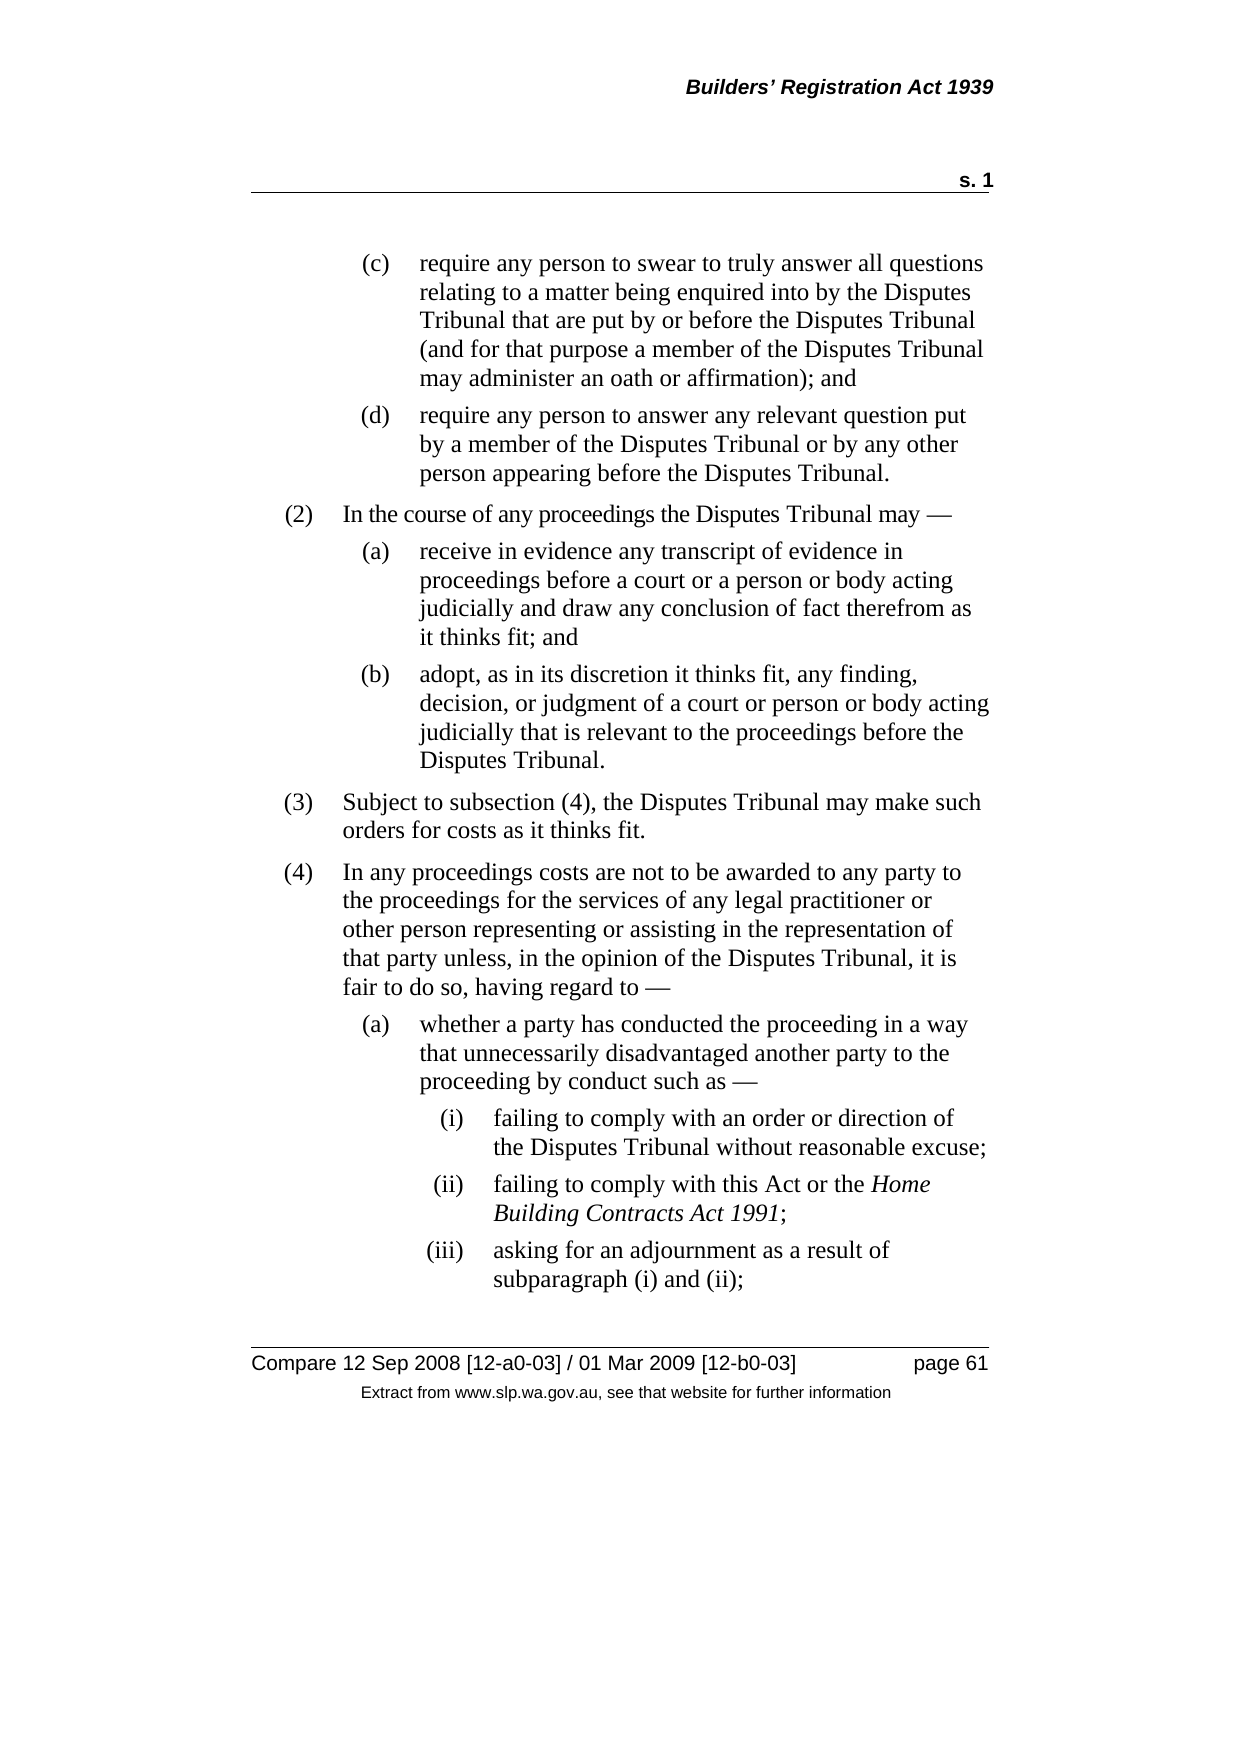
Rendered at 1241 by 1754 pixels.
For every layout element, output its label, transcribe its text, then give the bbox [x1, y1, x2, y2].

text (iii) asking for an adjournment as a result of subparagraph (i) and (ii); [251, 1235, 989, 1293]
text (2) In the course of any proceedings the Disputes Tribunal may — [251, 499, 989, 528]
text (i) failing to comply with an order or direction of the Disputes Tribunal without reasonable excuse; [251, 1103, 989, 1161]
text (4) In any proceedings costs are not to be awarded to any party to the proceedings for the services of any legal practitioner or other person representing or assisting in the representation of that party unless, in the opinion of the Disputes Tribunal, it is fair to do so, having regard to — [251, 857, 989, 1001]
text (d) require any person to answer any relevant question put by a member of the Disputes Tribunal or by any other person appearing before the Disputes Tribunal. [251, 400, 989, 486]
text (c) require any person to swear to truly answer all questions relating to a matter being enquired into by the Disputes Tribunal that are put by or before the Disputes Tribunal (and for that purpose a member of the Disputes Tribunal may administer an oath or affirmation); and [251, 248, 989, 392]
text (a) receive in evidence any transcript of evidence in proceedings before a court or a person or body acting judicially and draw any conclusion of fact therefrom as it thinks fit; and [251, 536, 989, 651]
text (a) whether a party has conducted the proceeding in a way that unnecessarily disadvantaged another party to the proceeding by conduct such as — [251, 1009, 989, 1095]
text (ii) failing to comply with this Act or the Home Building Contracts Act 1991; [251, 1169, 989, 1227]
text (3) Subject to subsection (4), the Disputes Tribunal may make such orders for costs as it thinks fit. [251, 787, 989, 844]
text (b) adopt, as in its discretion it thinks fit, any finding, decision, or judgment of a court or person or body acting judicially that is relevant to the proceedings before the Disputes Tribunal. [251, 659, 989, 774]
